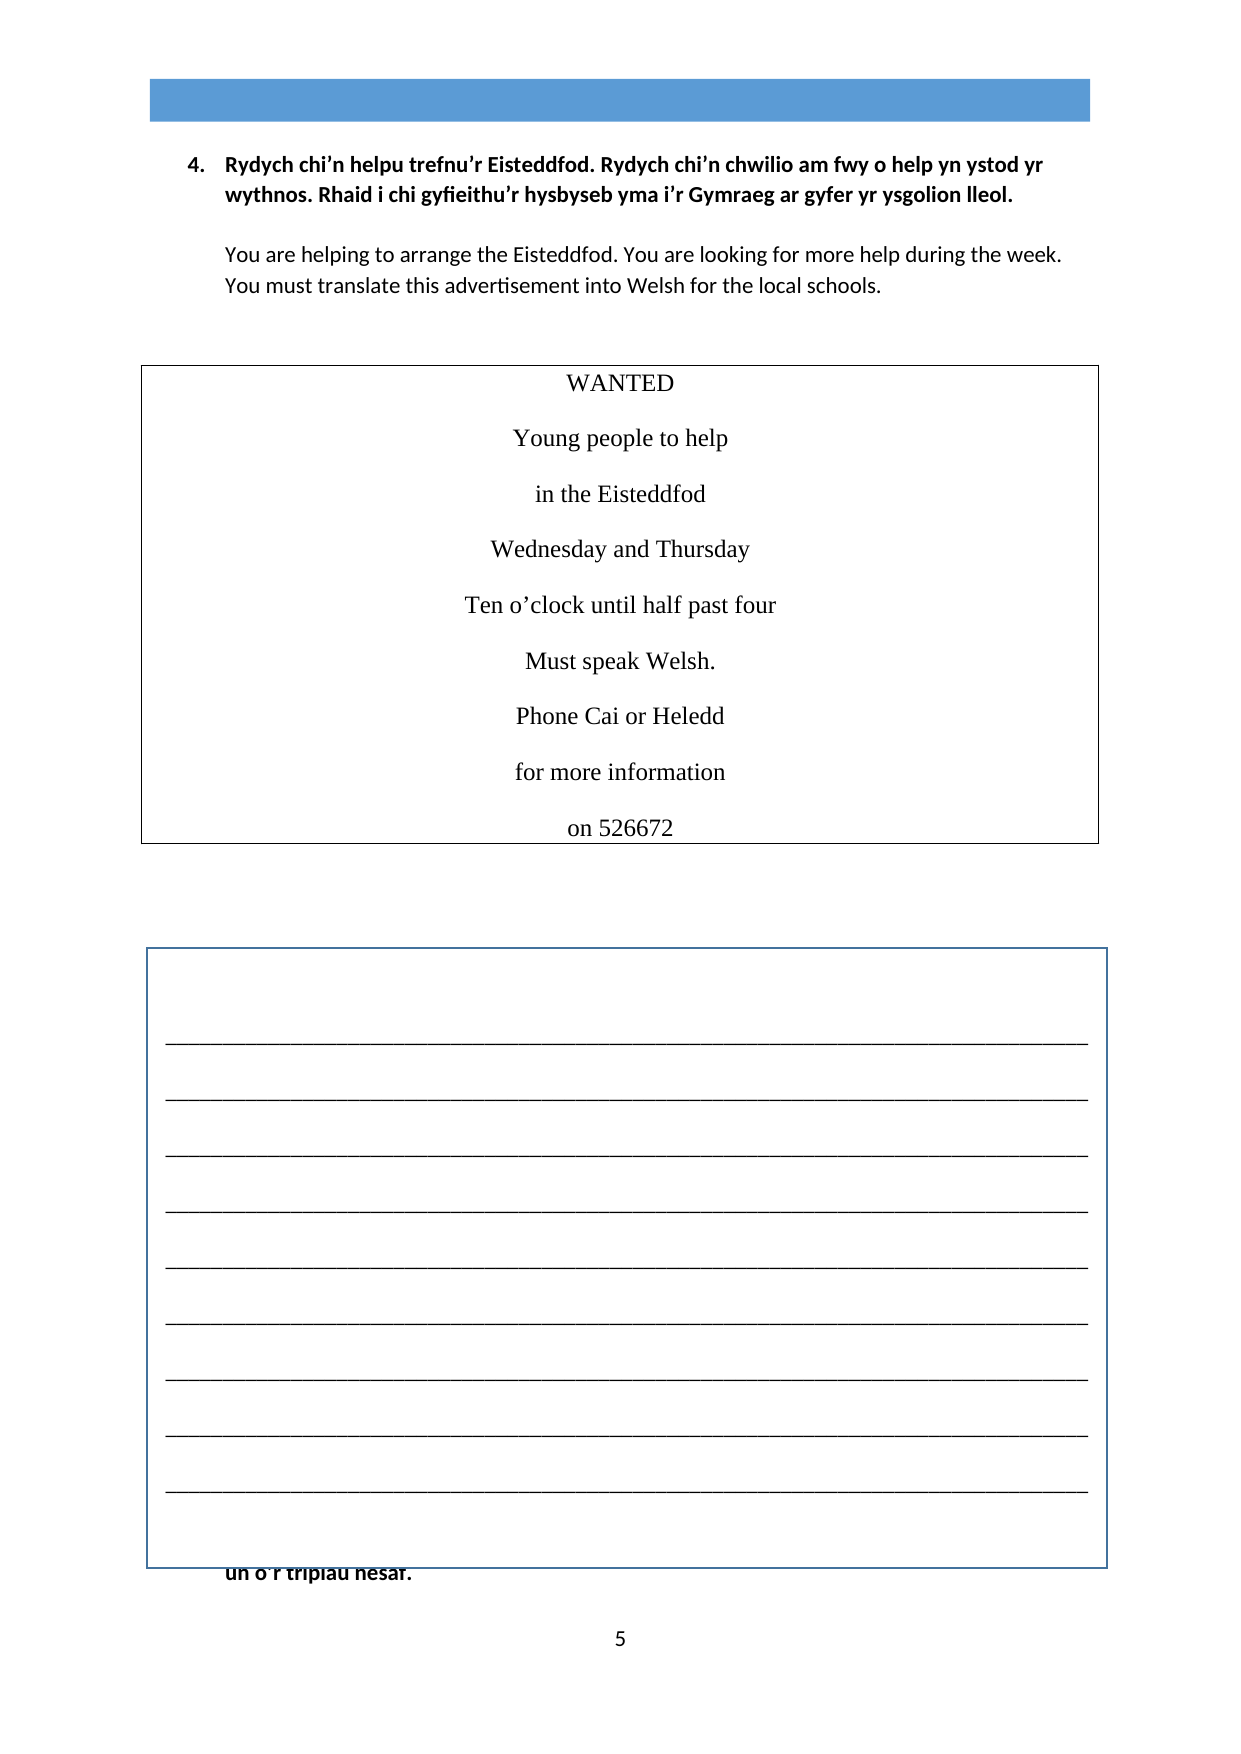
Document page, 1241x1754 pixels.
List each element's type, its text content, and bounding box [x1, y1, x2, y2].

list Rydych chi’n helpu gyda’r clybiau lleol. Rhaid i chi gyfieithu’r hysbyseb i’r Gymraeg ar gyfer un o’r tripiau nesaf. [187, 1569, 1090, 1586]
text on 526672 [142, 809, 1098, 843]
text for more information [142, 754, 1098, 786]
text Wednesday and Thursday [142, 531, 1098, 563]
list You are helping to arrange the Eisteddfod. You are looking for more help during the week. You must translate this advertisement into Welsh for the local schools. [225, 241, 1090, 299]
text Young people to help [142, 420, 1098, 452]
text Must speak Welsh. [142, 643, 1098, 674]
text in the Eisteddfod [142, 476, 1098, 508]
text Phone Cai or Heledd [142, 698, 1098, 730]
text WANTED [142, 366, 1098, 396]
text Ten o’clock until half past four [142, 587, 1098, 619]
list Rydych chi’n helpu trefnu’r Eisteddfod. Rydych chi’n chwilio am fwy o help yn ystod yr wythnos. Rhaid i chi gyfieithu’r hysbyseb yma i’r Gymraeg ar gyfer yr ysgolion lleol. [187, 150, 1090, 208]
